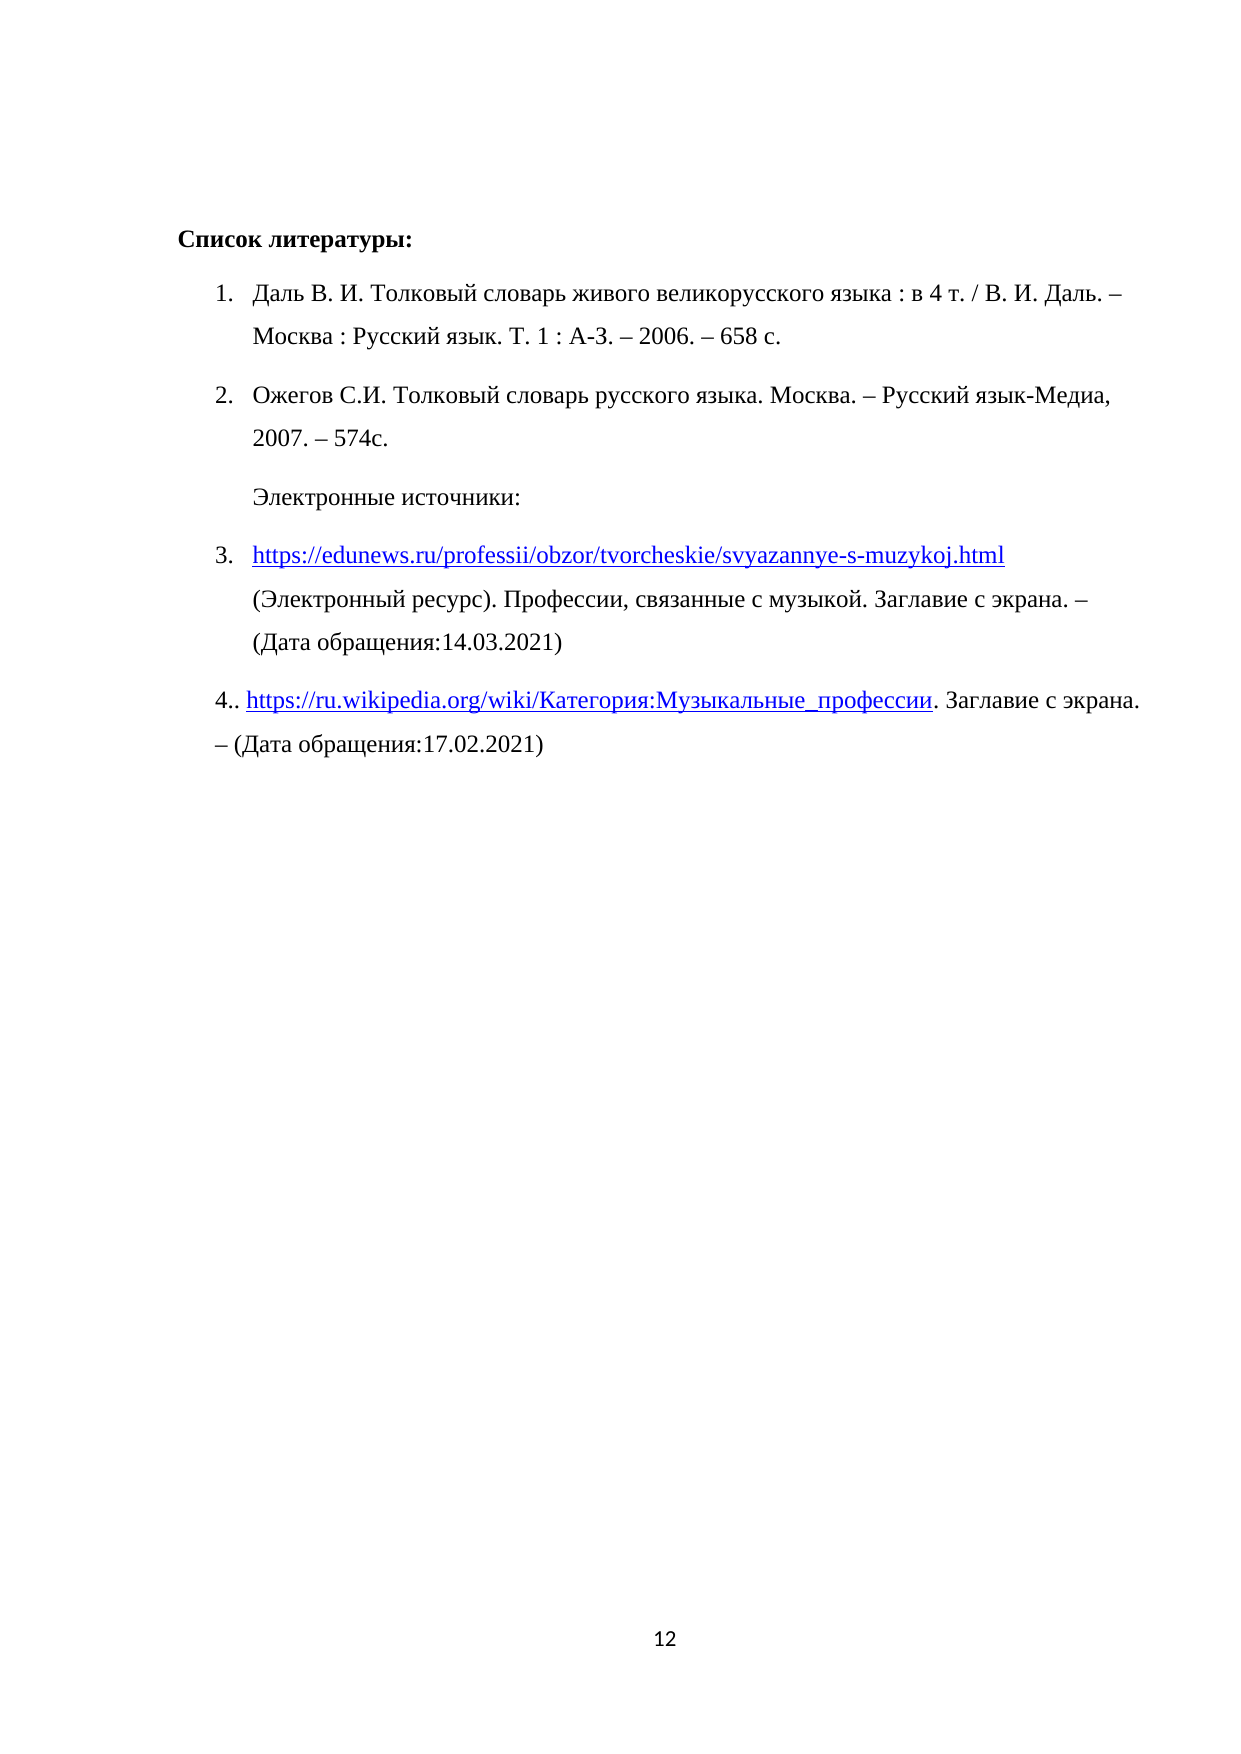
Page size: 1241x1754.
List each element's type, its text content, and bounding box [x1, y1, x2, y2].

list Даль В. И. Толковый словарь живого великорусского языка : в 4 т. / В. И. Даль. – Москва : Русский язык. Т. 1 : А-З. – 2006. – 658 с. [215, 278, 1152, 350]
text Список литературы: [177, 224, 1152, 253]
list https://edunews.ru/professii/obzor/tvorcheskie/svyazannye-s-muzykoj.html (Электронный ресурс). Профессии, связанные с музыкой. Заглавие с экрана. – (Дата обращения:14.03.2021) [215, 541, 1152, 656]
text Электронные источники: [252, 482, 1152, 511]
list Ожегов С.И. Толковый словарь русского языка. Москва. – Русский язык-Медиа, 2007. – 574c. [215, 380, 1152, 452]
text 4.. https://ru.wikipedia.org/wiki/Категория:Музыкальные_профессии. Заглавие с экрана. – (Дата обращения:17.02.2021) [215, 686, 1152, 757]
